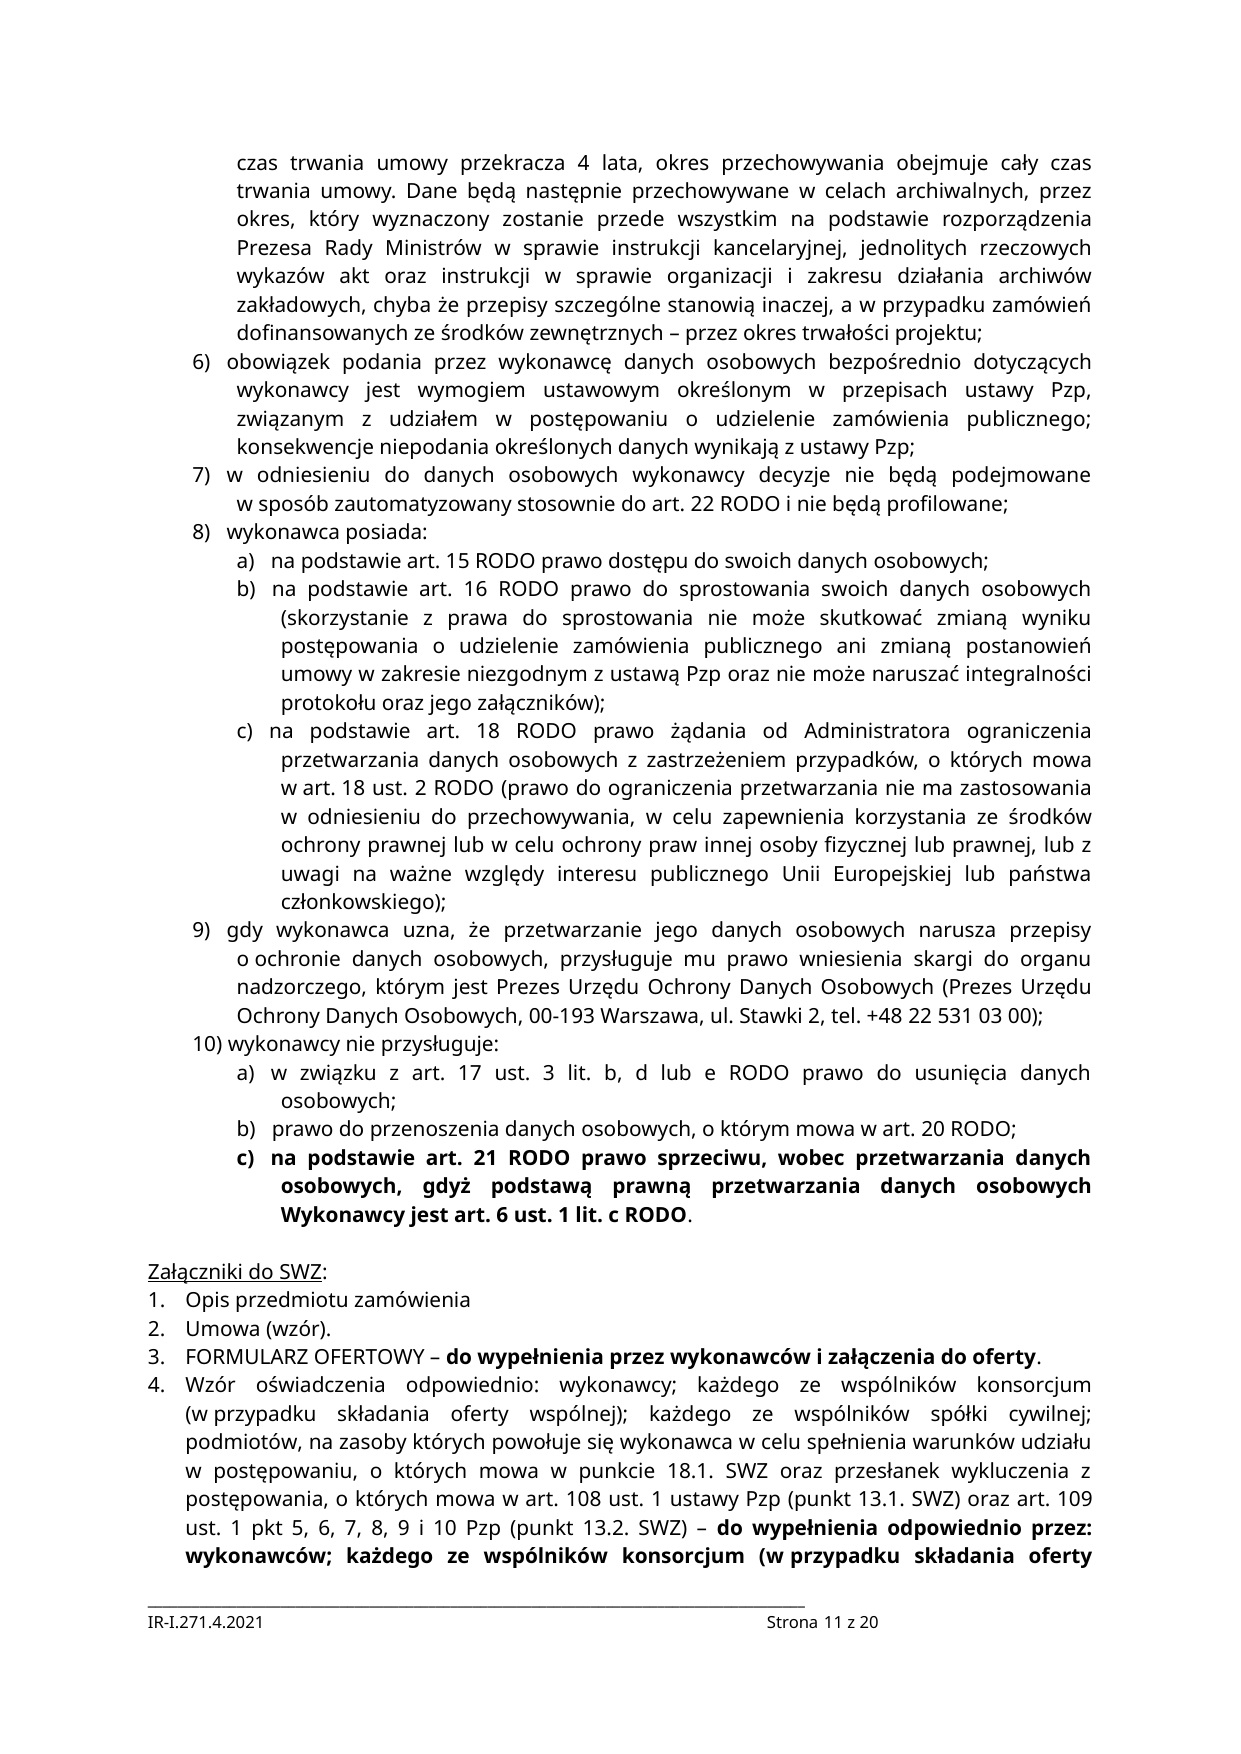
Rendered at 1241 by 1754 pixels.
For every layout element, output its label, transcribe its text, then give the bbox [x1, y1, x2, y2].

list 8) wykonawca posiada: [192, 517, 1092, 546]
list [148, 1371, 1092, 1569]
list 9) gdy wykonawca uzna, że przetwarzanie jego danych osobowych narusza przepisy o ochronie danych osobowych, przysługuje mu prawo wniesienia skargi do organu nadzorczego, którym jest Prezes Urzędu Ochrony Danych Osobowych (Prezes Urzędu Ochrony Danych Osobowych, 00-193 Warszawa, ul. Stawki 2, tel. +48 22 531 03 00); [192, 916, 1092, 1029]
list b) prawo do przenoszenia danych osobowych, o którym mowa w art. 20 RODO; [236, 1114, 1092, 1143]
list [192, 148, 1092, 347]
list Umowa (wzór). [148, 1314, 1092, 1342]
list FORMULARZ OFERTOWY – do wypełnienia przez wykonawców i załączenia do oferty. [148, 1342, 1092, 1371]
list b) na podstawie art. 16 RODO prawo do sprostowania swoich danych osobowych (skorzystanie z prawa do sprostowania nie może skutkować zmianą wyniku postępowania o udzielenie zamówienia publicznego ani zmianą postanowień umowy w zakresie niezgodnym z ustawą Pzp oraz nie może naruszać integralności protokołu oraz jego załączników); [236, 574, 1092, 716]
list Opis przedmiotu zamówienia [148, 1285, 1092, 1314]
list 10) wykonawcy nie przysługuje: [192, 1029, 1092, 1058]
list a) na podstawie art. 15 RODO prawo dostępu do swoich danych osobowych; [236, 546, 1092, 574]
list 7) w odniesieniu do danych osobowych wykonawcy decyzje nie będą podejmowane w sposób zautomatyzowany stosownie do art. 22 RODO i nie będą profilowane; [192, 461, 1092, 517]
list 6) obowiązek podania przez wykonawcę danych osobowych bezpośrednio dotyczących wykonawcy jest wymogiem ustawowym określonym w przepisach ustawy Pzp, związanym z udziałem w postępowaniu o udzielenie zamówienia publicznego; konsekwencje niepodania określonych danych wynikają z ustawy Pzp; [192, 347, 1092, 461]
list a) w związku z art. 17 ust. 3 lit. b, d lub e RODO prawo do usunięcia danych osobowych; [236, 1058, 1092, 1114]
text Załączniki do SWZ: [148, 1257, 1092, 1285]
list c) na podstawie art. 18 RODO prawo żądania od Administratora ograniczenia przetwarzania danych osobowych z zastrzeżeniem przypadków, o których mowa w art. 18 ust. 2 RODO (prawo do ograniczenia przetwarzania nie ma zastosowania w odniesieniu do przechowywania, w celu zapewnienia korzystania ze środków ochrony prawnej lub w celu ochrony praw innej osoby fizycznej lub prawnej, lub z uwagi na ważne względy interesu publicznego Unii Europejskiej lub państwa członkowskiego); [236, 716, 1092, 916]
list c) na podstawie art. 21 RODO prawo sprzeciwu, wobec przetwarzania danych osobowych, gdyż podstawą prawną przetwarzania danych osobowych Wykonawcy jest art. 6 ust. 1 lit. c RODO. [236, 1143, 1092, 1228]
